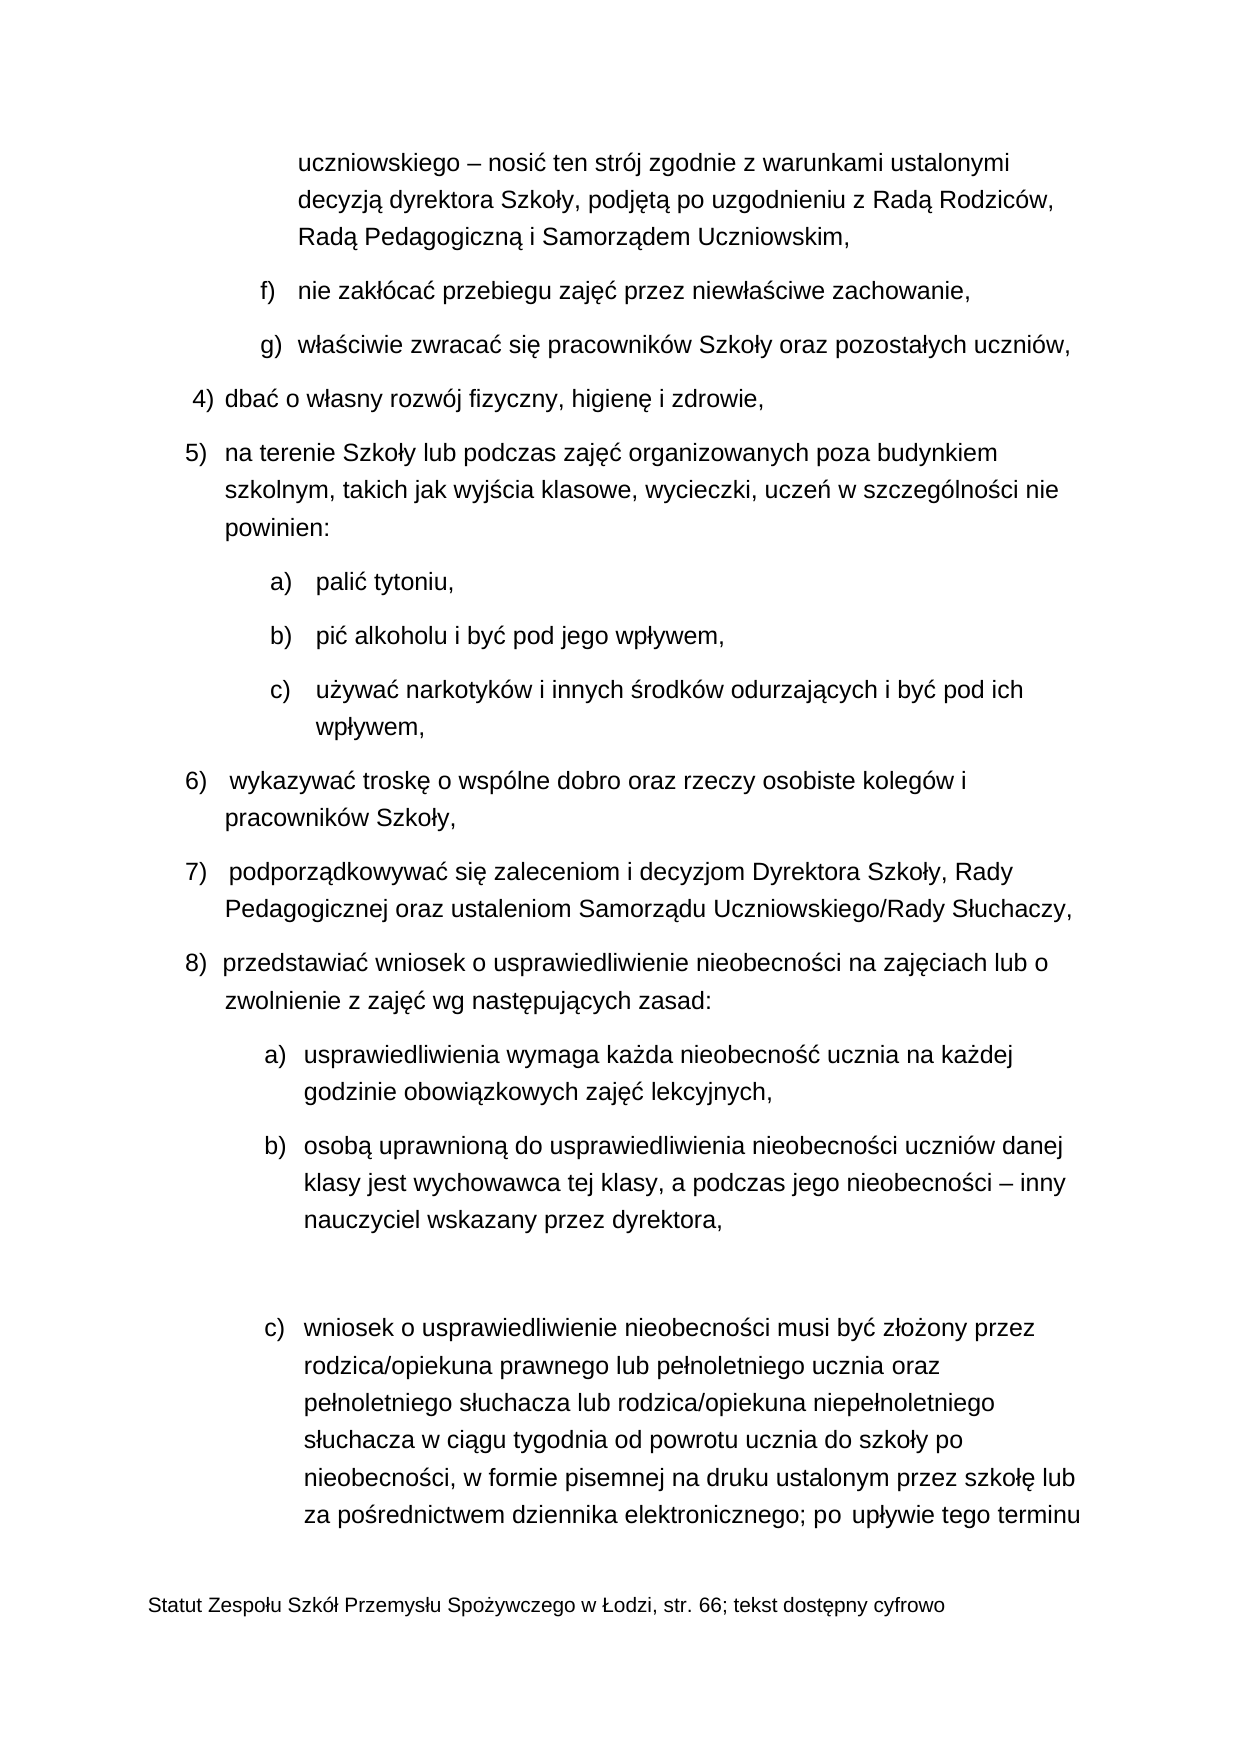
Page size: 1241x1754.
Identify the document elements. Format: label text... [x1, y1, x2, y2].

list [264, 1313, 1092, 1528]
list nie zakłócać przebiegu zajęć przez niewłaściwe zachowanie, [260, 276, 1092, 305]
list przedstawiać wniosek o usprawiedliwienie nieobecności na zajęciach lub o zwolnienie z zajęć wg następujących zasad: [185, 948, 1092, 1014]
list właściwie zwracać się pracowników Szkoły oraz pozostałych uczniów, [260, 330, 1092, 359]
list palić tytoniu, [270, 567, 1092, 595]
list pić alkoholu i być pod jego wpływem, [270, 621, 1092, 649]
list podporządkowywać się zaleceniom i decyzjom Dyrektora Szkoły, Rady Pedagogicznej oraz ustaleniom Samorządu Uczniowskiego/Rady Słuchaczy, [185, 857, 1092, 923]
list wykazywać troskę o wspólne dobro oraz rzeczy osobiste kolegów i pracowników Szkoły, [185, 766, 1092, 832]
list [260, 148, 1092, 251]
list dbać o własny rozwój fizyczny, higienę i zdrowie, [192, 384, 1092, 413]
list usprawiedliwienia wymaga każda nieobecność ucznia na każdej godzinie obowiązkowych zajęć lekcyjnych, [264, 1039, 1092, 1106]
list na terenie Szkoły lub podczas zajęć organizowanych poza budynkiem szkolnym, takich jak wyjścia klasowe, wycieczki, uczeń w szczególności nie powinien: [185, 438, 1092, 541]
list osobą uprawnioną do usprawiedliwienia nieobecności uczniów danej klasy jest wychowawca tej klasy, a podczas jego nieobecności – inny nauczyciel wskazany przez dyrektora, [264, 1131, 1092, 1234]
list używać narkotyków i innych środków odurzających i być pod ich wpływem, [270, 674, 1092, 741]
